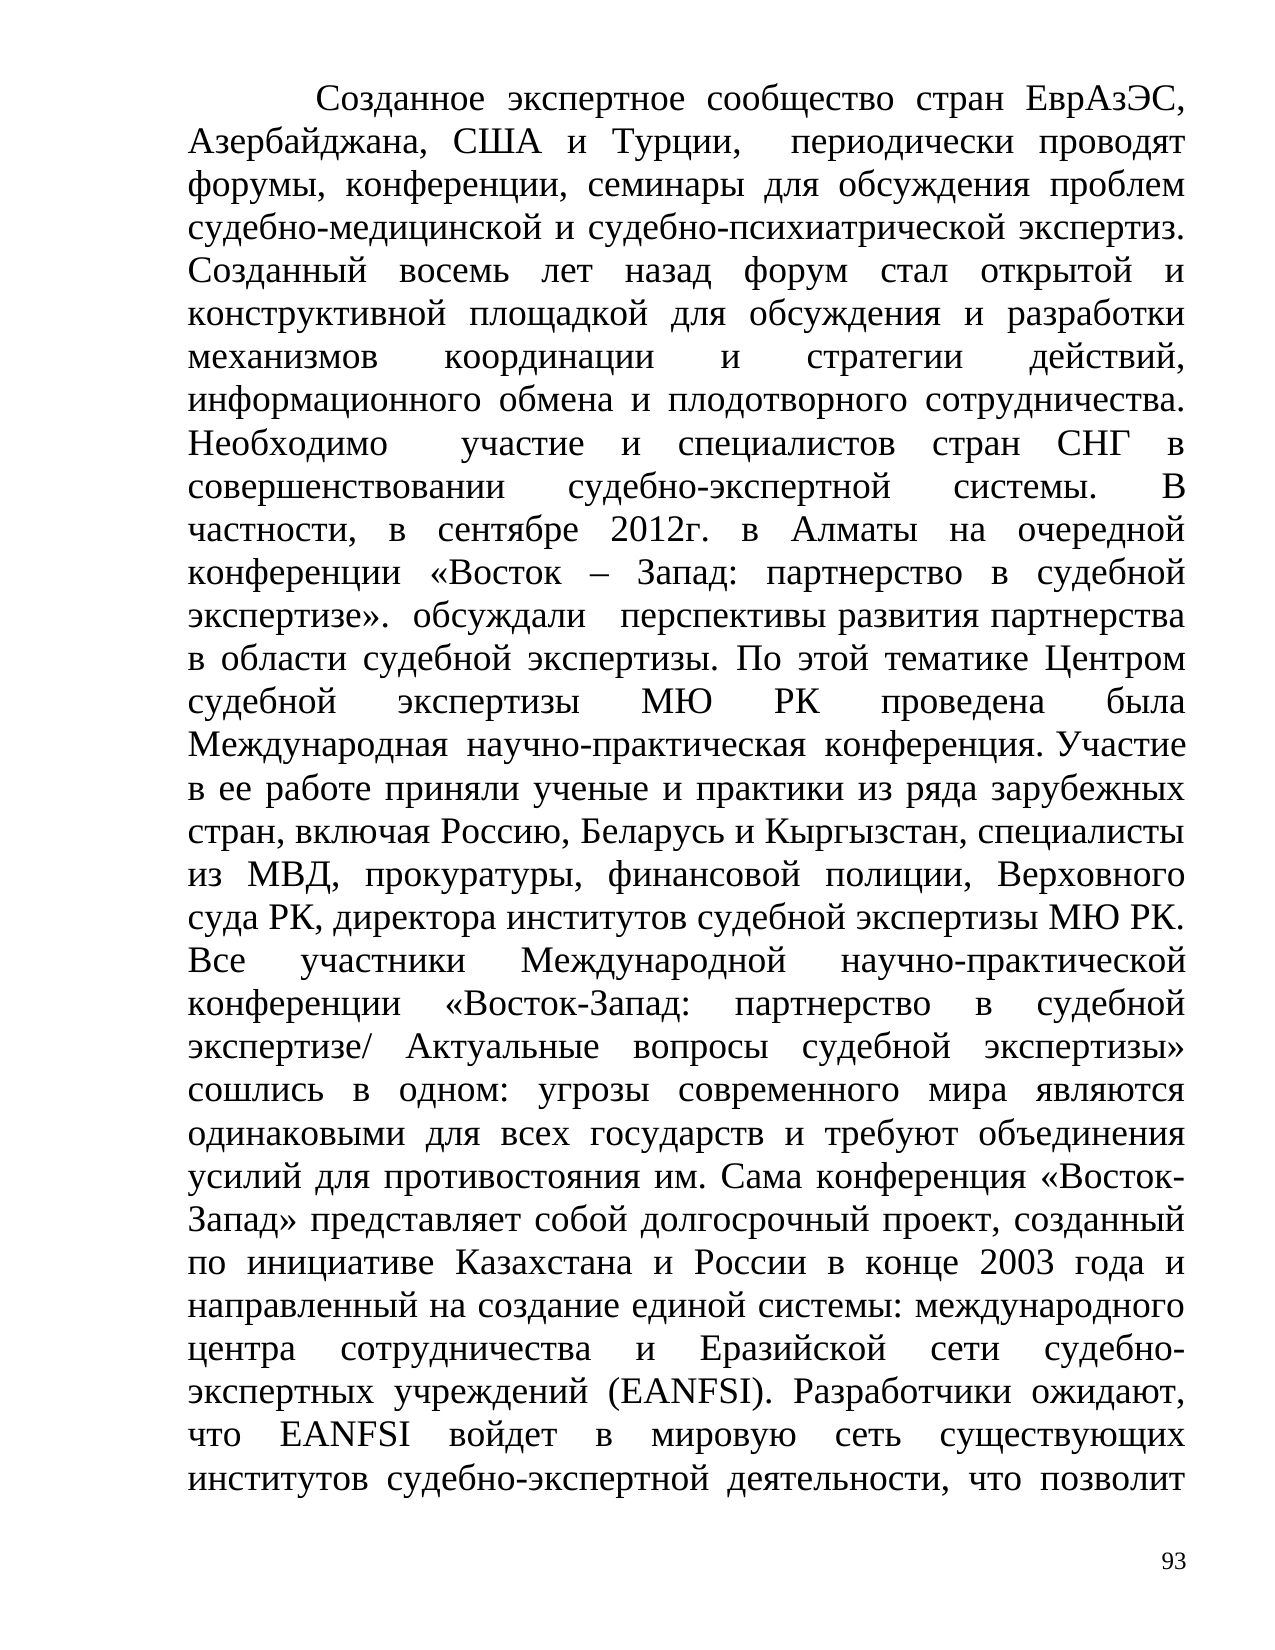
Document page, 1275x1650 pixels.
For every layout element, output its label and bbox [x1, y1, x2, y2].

text [187, 75, 1186, 1498]
